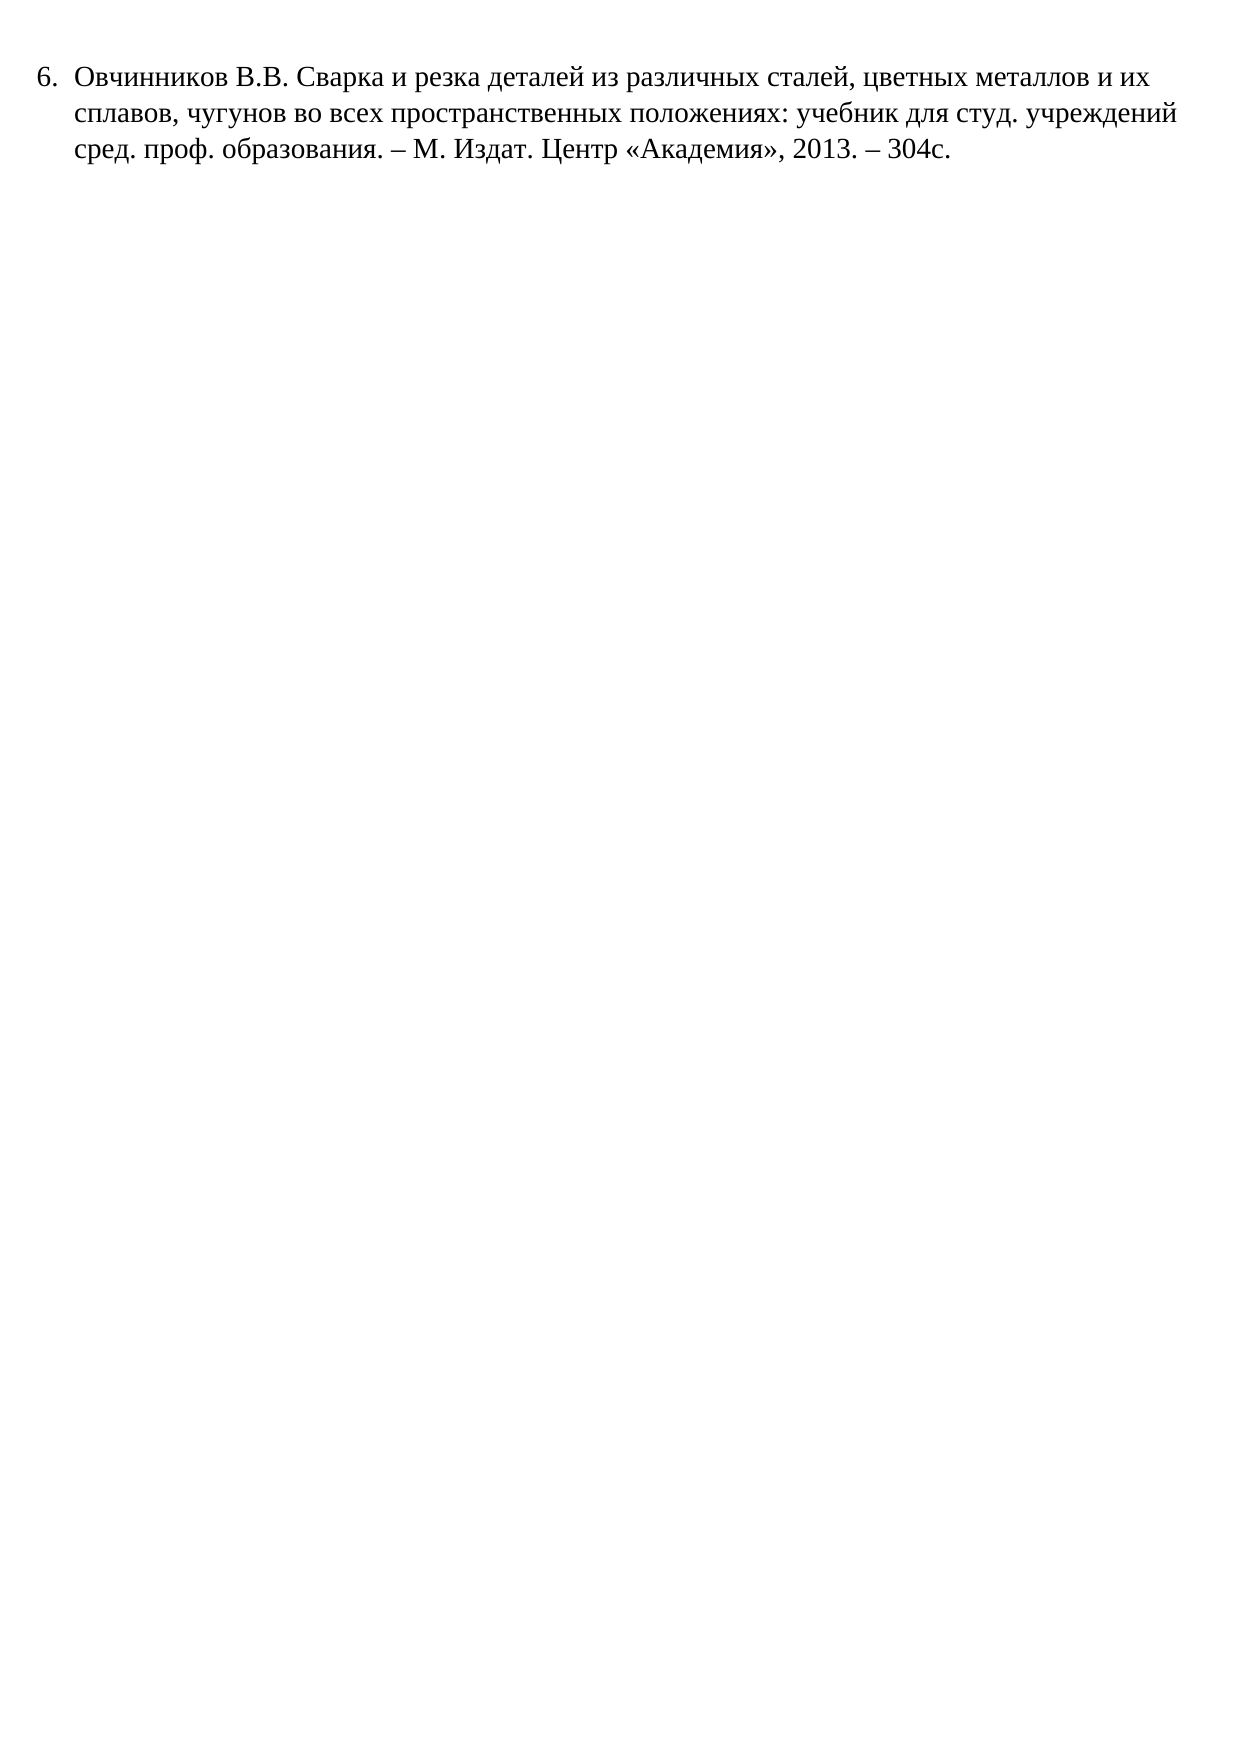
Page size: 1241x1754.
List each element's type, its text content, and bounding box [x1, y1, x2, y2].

list Овчинников В.В. Сварка и резка деталей из различных сталей, цветных металлов и их сплавов, чугунов во всех пространственных положениях: учебник для студ. учреждений сред. проф. образования. – М. Издат. Центр «Академия», 2013. – 304с. [36, 59, 1181, 165]
